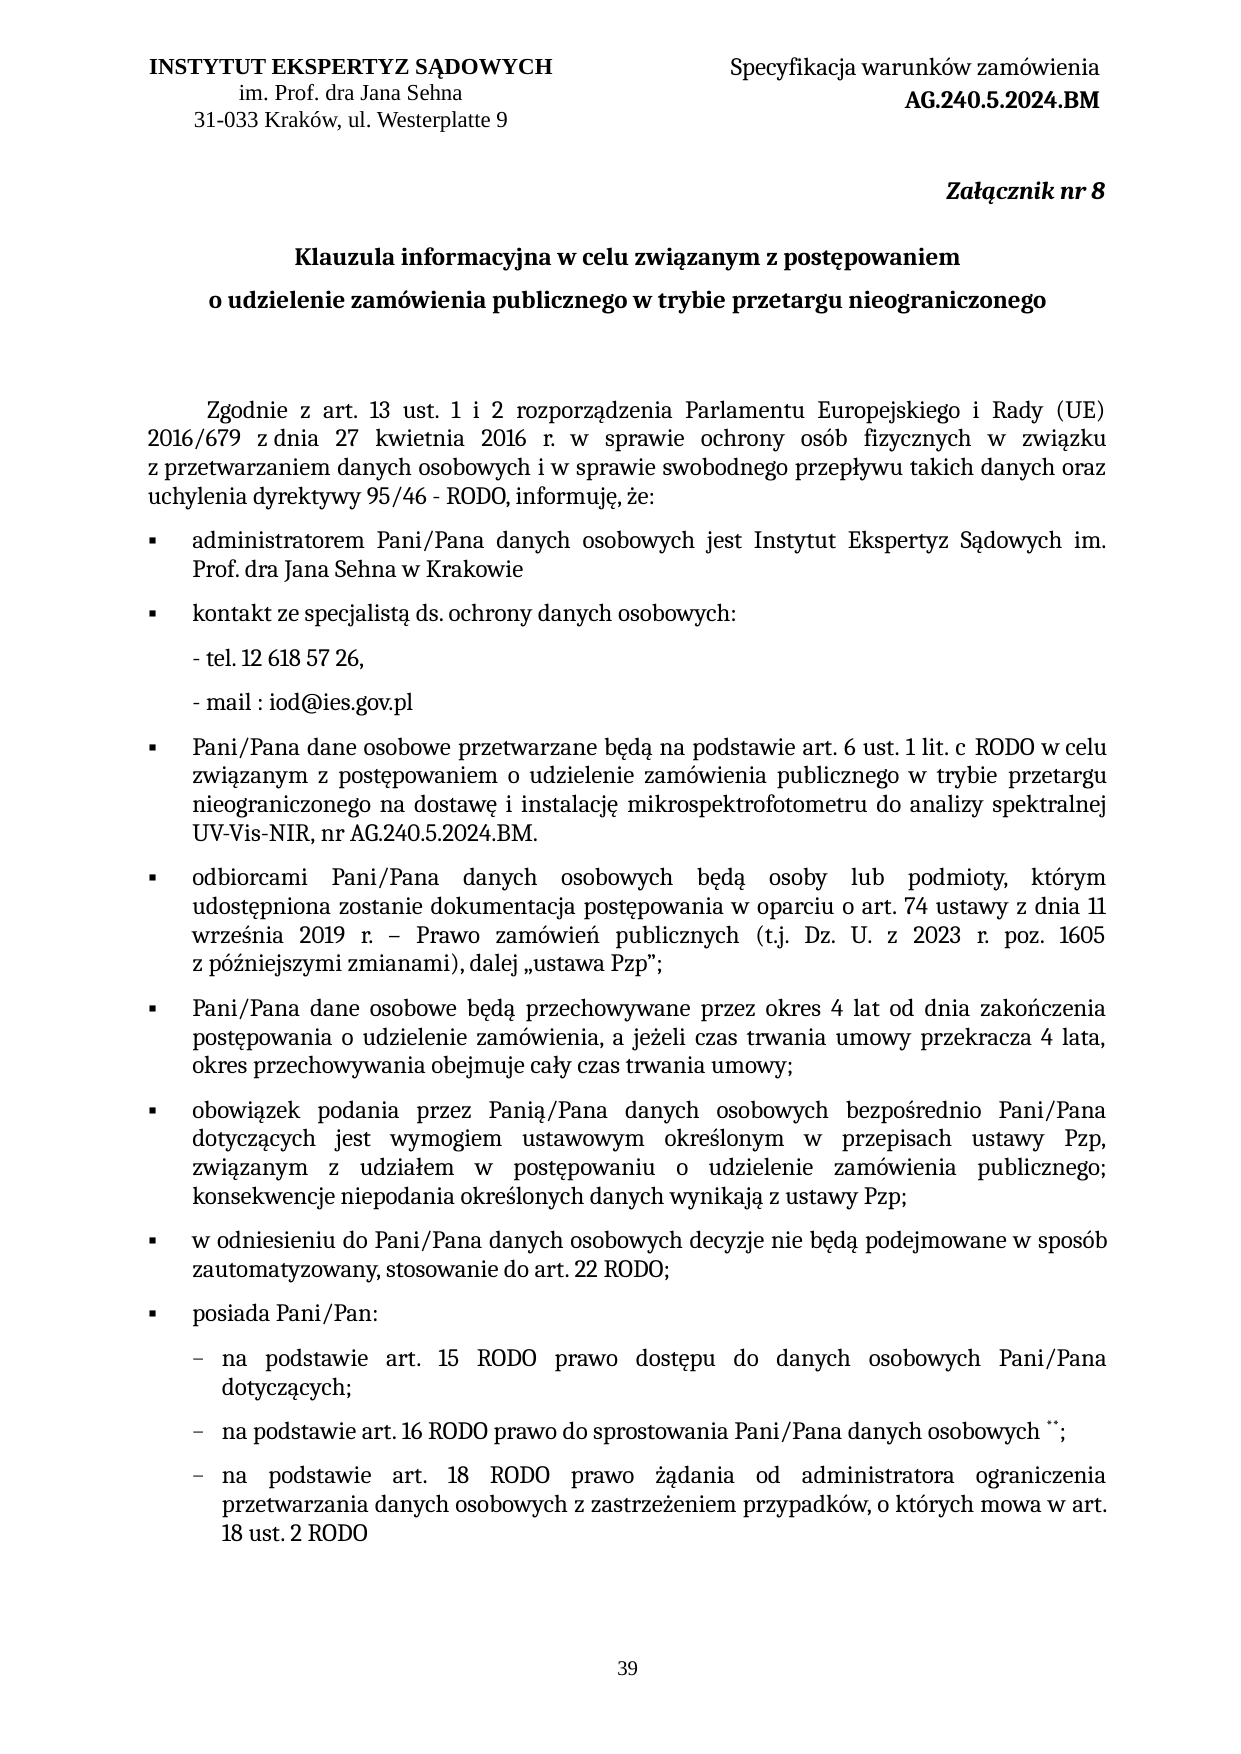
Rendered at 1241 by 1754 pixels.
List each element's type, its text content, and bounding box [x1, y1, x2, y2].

list kontakt ze specjalistą ds. ochrony danych osobowych: [148, 599, 1107, 628]
list odbiorcami Pani/Pana danych osobowych będą osoby lub podmioty, którym udostępniona zostanie dokumentacja postępowania w oparciu o art. 74 ustawy z dnia 11 września 2019 r. – Prawo zamówień publicznych (t.j. Dz. U. z 2023 r. poz. 1605 z późniejszymi zmianami), dalej „ustawa Pzp”; [148, 863, 1107, 978]
list obowiązek podania przez Panią/Pana danych osobowych bezpośrednio Pani/Pana dotyczących jest wymogiem ustawowym określonym w przepisach ustawy Pzp, związanym z udziałem w postępowaniu o udzielenie zamówienia publicznego; konsekwencje niepodania określonych danych wynikają z ustawy Pzp; [148, 1096, 1107, 1211]
list Pani/Pana dane osobowe będą przechowywane przez okres 4 lat od dnia zakończenia postępowania o udzielenie zamówienia, a jeżeli czas trwania umowy przekracza 4 lata, okres przechowywania obejmuje cały czas trwania umowy; [148, 994, 1107, 1080]
list - mail : iod@ies.gov.pl [192, 688, 1107, 717]
list na podstawie art. 18 RODO prawo żądania od administratora ograniczenia przetwarzania danych osobowych z zastrzeżeniem przypadków, o których mowa w art. 18 ust. 2 RODO [192, 1461, 1107, 1547]
list na podstawie art. 15 RODO prawo dostępu do danych osobowych Pani/Pana dotyczących; [192, 1344, 1107, 1401]
text Zgodnie z art. 13 ust. 1 i 2 rozporządzenia Parlamentu Europejskiego i Rady (UE) 2016/679 z dnia 27 kwietnia 2016 r. w sprawie ochrony osób fizycznych w związku z przetwarzaniem danych osobowych i w sprawie swobodnego przepływu takich danych oraz uchylenia dyrektywy 95/46 - RODO, informuję, że: [148, 396, 1107, 511]
text o udzielenie zamówienia publicznego w trybie przetargu nieograniczonego [148, 286, 1107, 315]
list w odniesieniu do Pani/Pana danych osobowych decyzje nie będą podejmowane w sposób zautomatyzowany, stosowanie do art. 22 RODO; [148, 1226, 1107, 1284]
list na podstawie art. 16 RODO prawo do sprostowania Pani/Pana danych osobowych **; [192, 1417, 1107, 1446]
text Załącznik nr 8 [148, 177, 1107, 206]
list administratorem Pani/Pana danych osobowych jest Instytut Ekspertyz Sądowych im. Prof. dra Jana Sehna w Krakowie [148, 526, 1107, 584]
list posiada Pani/Pan: [148, 1299, 1107, 1328]
text Klauzula informacyjna w celu związanym z postępowaniem [148, 243, 1107, 272]
list - tel. 12 618 57 26, [192, 644, 1107, 672]
list Pani/Pana dane osobowe przetwarzane będą na podstawie art. 6 ust. 1 lit. c RODO w celu związanym z postępowaniem o udzielenie zamówienia publicznego w trybie przetargu nieograniczonego na dostawę i instalację mikrospektrofotometru do analizy spektralnej UV-Vis-NIR, nr AG.240.5.2024.BM. [148, 732, 1107, 847]
